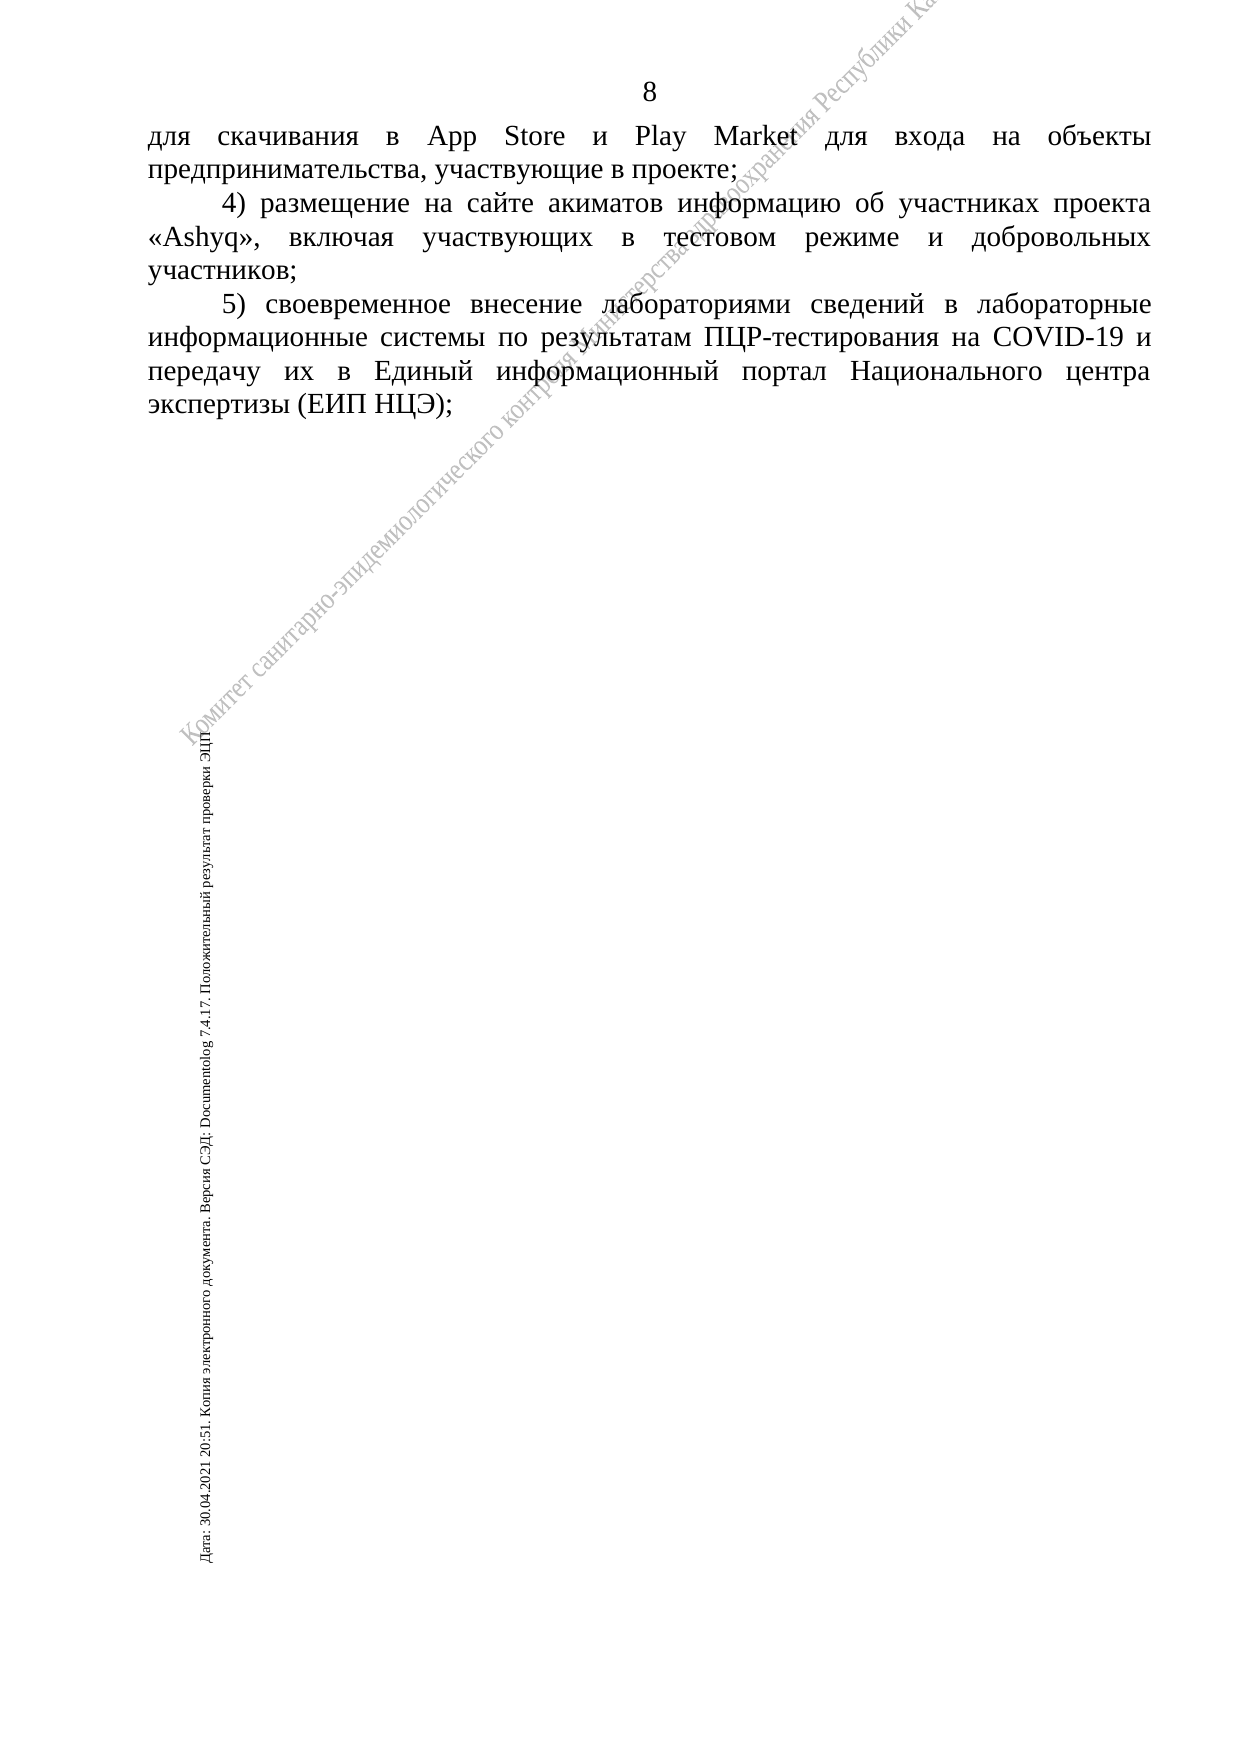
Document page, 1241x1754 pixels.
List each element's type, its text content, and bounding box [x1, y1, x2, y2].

text 5) своевременное внесение лабораториями сведений в лабораторные информационные системы по результатам ПЦР-тестирования на COVID-19 и передачу их в Единый информационный портал Национального центра экспертизы (ЕИП НЦЭ); [148, 286, 1152, 420]
text 3) информирование населения, физических и юридических лиц о необходимости использования мобильного приложения «Ashyq» доступного для скачивания в App Store и Play Market для входа на объекты предпринимательства, участвующие в проекте; [148, 118, 1152, 185]
text 4) размещение на сайте акиматов информацию об участниках проекта «Ashyq», включая участвующих в тестовом режиме и добровольных участников; [148, 185, 1152, 286]
